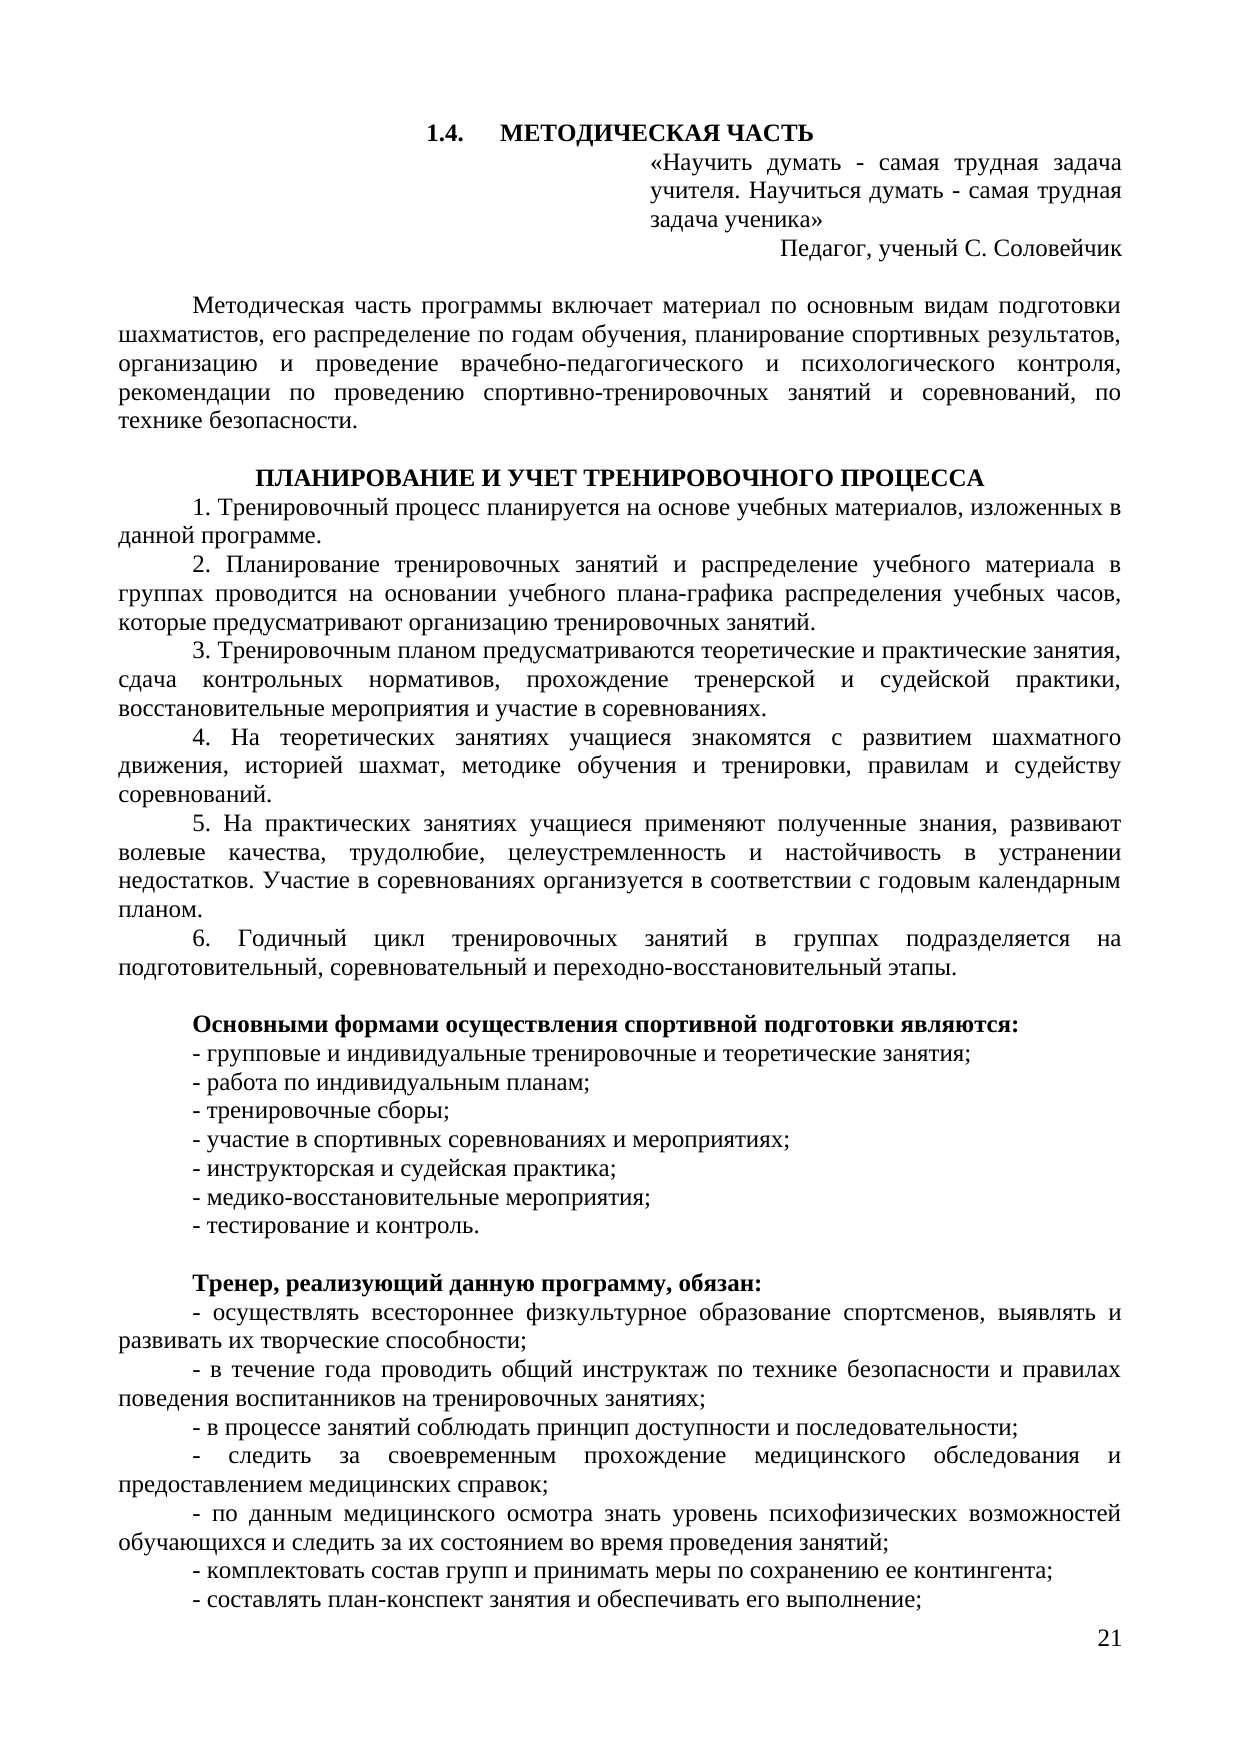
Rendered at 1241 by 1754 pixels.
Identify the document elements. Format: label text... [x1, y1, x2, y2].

text Педагог, ученый С. Соловейчик [118, 233, 1122, 262]
text - работа по индивидуальным планам; [118, 1067, 1122, 1096]
text Методическая часть программы включает материал по основным видам подготовки шахматистов, его распределение по годам обучения, планирование спортивных результатов, организацию и проведение врачебно-педагогического и психологического контроля, рекомендации по проведению спортивно-тренировочных занятий и соревнований, по технике безопасности. [118, 291, 1122, 434]
text 5. На практических занятиях учащиеся применяют полученные знания, развивают волевые качества, трудолюбие, целеустремленность и настойчивость в устранении недостатков. Участие в соревнованиях организуется в соответствии с годовым календарным планом. [118, 808, 1122, 923]
text - тренировочные сборы; [118, 1096, 1122, 1124]
text - составлять план-конспект занятия и обеспечивать его выполнение; [118, 1584, 1122, 1613]
text - медико-восстановительные мероприятия; [118, 1182, 1122, 1211]
text 3. Тренировочным планом предусматриваются теоретические и практические занятия, сдача контрольных нормативов, прохождение тренерской и судейской практики, восстановительные мероприятия и участие в соревнованиях. [118, 636, 1122, 722]
text Тренер, реализующий данную программу, обязан: [118, 1268, 1122, 1297]
text - в процессе занятий соблюдать принцип доступности и последовательности; [118, 1412, 1122, 1441]
text 2. Планирование тренировочных занятий и распределение учебного материала в группах проводится на основании учебного плана-графика распределения учебных часов, которые предусматривают организацию тренировочных занятий. [118, 549, 1122, 636]
text - групповые и индивидуальные тренировочные и теоретические занятия; [118, 1038, 1122, 1067]
text - осуществлять всестороннее физкультурное образование спортсменов, выявлять и развивать их творческие способности; [118, 1297, 1122, 1354]
text - участие в спортивных соревнованиях и мероприятиях; [118, 1124, 1122, 1153]
text - по данным медицинского осмотра знать уровень психофизических возможностей обучающихся и следить за их состоянием во время проведения занятий; [118, 1498, 1122, 1556]
text - инструкторская и судейская практика; [118, 1153, 1122, 1182]
text «Научить думать - самая трудная задача учителя. Научиться думать - самая трудная задача ученика» [650, 147, 1122, 233]
text - комплектовать состав групп и принимать меры по сохранению ее контингента; [118, 1556, 1122, 1584]
text - тестирование и контроль. [118, 1211, 1122, 1239]
text 6. Годичный цикл тренировочных занятий в группах подразделяется на подготовительный, соревновательный и переходно-восстановительный этапы. [118, 923, 1122, 981]
text 4. На теоретических занятиях учащиеся знакомятся с развитием шахматного движения, историей шахмат, методике обучения и тренировки, правилам и судейству соревнований. [118, 722, 1122, 808]
text Основными формами осуществления спортивной подготовки являются: [118, 1009, 1122, 1038]
text - следить за своевременным прохождение медицинского обследования и предоставлением медицинских справок; [118, 1441, 1122, 1498]
text 1. Тренировочный процесс планируется на основе учебных материалов, изложенных в данной программе. [118, 492, 1122, 549]
text - в течение года проводить общий инструктаж по технике безопасности и правилах поведения воспитанников на тренировочных занятиях; [118, 1354, 1122, 1412]
text ПЛАНИРОВАНИЕ И УЧЕТ ТРЕНИРОВОЧНОГО ПРОЦЕССА [118, 463, 1122, 492]
list МЕТОДИЧЕСКАЯ ЧАСТЬ [118, 118, 1122, 147]
